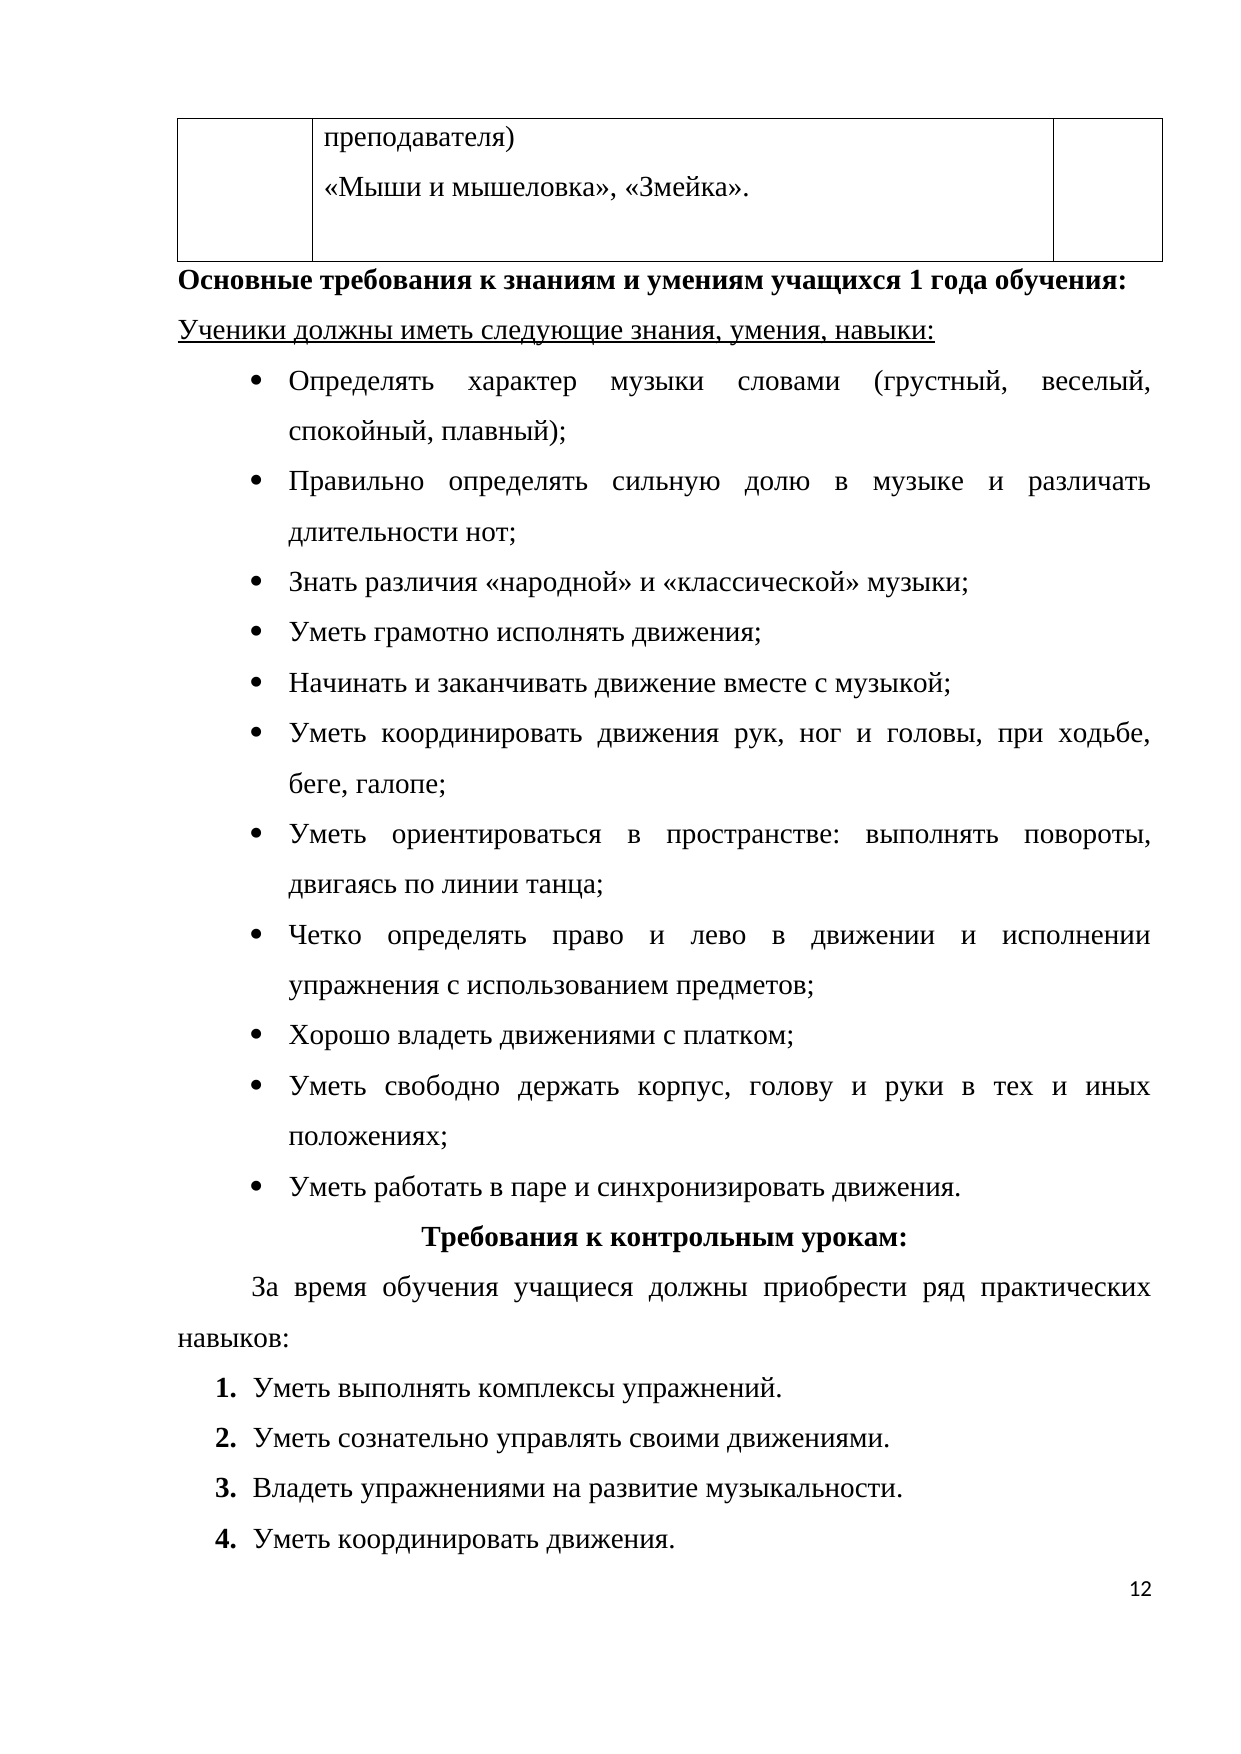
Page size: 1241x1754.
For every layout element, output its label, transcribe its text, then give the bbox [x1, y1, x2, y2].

list Уметь координировать движения рук, ног и головы, при ходьбе, беге, галопе; [251, 715, 1152, 799]
text Требования к контрольным урокам: [177, 1219, 1152, 1253]
list Уметь координировать движения. [215, 1521, 1152, 1554]
table_cell [178, 119, 312, 261]
list Хорошо владеть движениями с платком; [251, 1017, 1152, 1051]
list Уметь свободно держать корпус, голову и руки в тех и иных положениях; [251, 1068, 1152, 1152]
list Уметь сознательно управлять своими движениями. [215, 1420, 1152, 1454]
text Ученики должны иметь следующие знания, умения, навыки: [177, 312, 1152, 346]
list Уметь ориентироваться в пространстве: выполнять повороты, двигаясь по линии танца; [251, 816, 1152, 900]
table_cell 1 [1054, 119, 1162, 261]
list Начинать и заканчивать движение вместе с музыкой; [251, 665, 1152, 698]
list Уметь выполнять комплексы упражнений. [215, 1370, 1152, 1403]
list Уметь грамотно исполнять движения; [251, 614, 1152, 648]
list Четко определять право и лево в движении и исполнении упражнения с использованием предметов; [251, 917, 1152, 1001]
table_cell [313, 119, 1053, 261]
text За время обучения учащиеся должны приобрести ряд практических навыков: [177, 1269, 1152, 1353]
list Владеть упражнениями на развитие музыкальности. [215, 1471, 1152, 1504]
list Уметь работать в паре и синхронизировать движения. [251, 1169, 1152, 1202]
list Правильно определять сильную долю в музыке и различать длительности нот; [251, 463, 1152, 547]
text Основные требования к знаниям и умениям учащихся 1 года обучения: [177, 262, 1152, 296]
list Определять характер музыки словами (грустный, веселый, спокойный, плавный); [251, 363, 1152, 447]
list Знать различия «народной» и «классической» музыки; [251, 564, 1152, 598]
